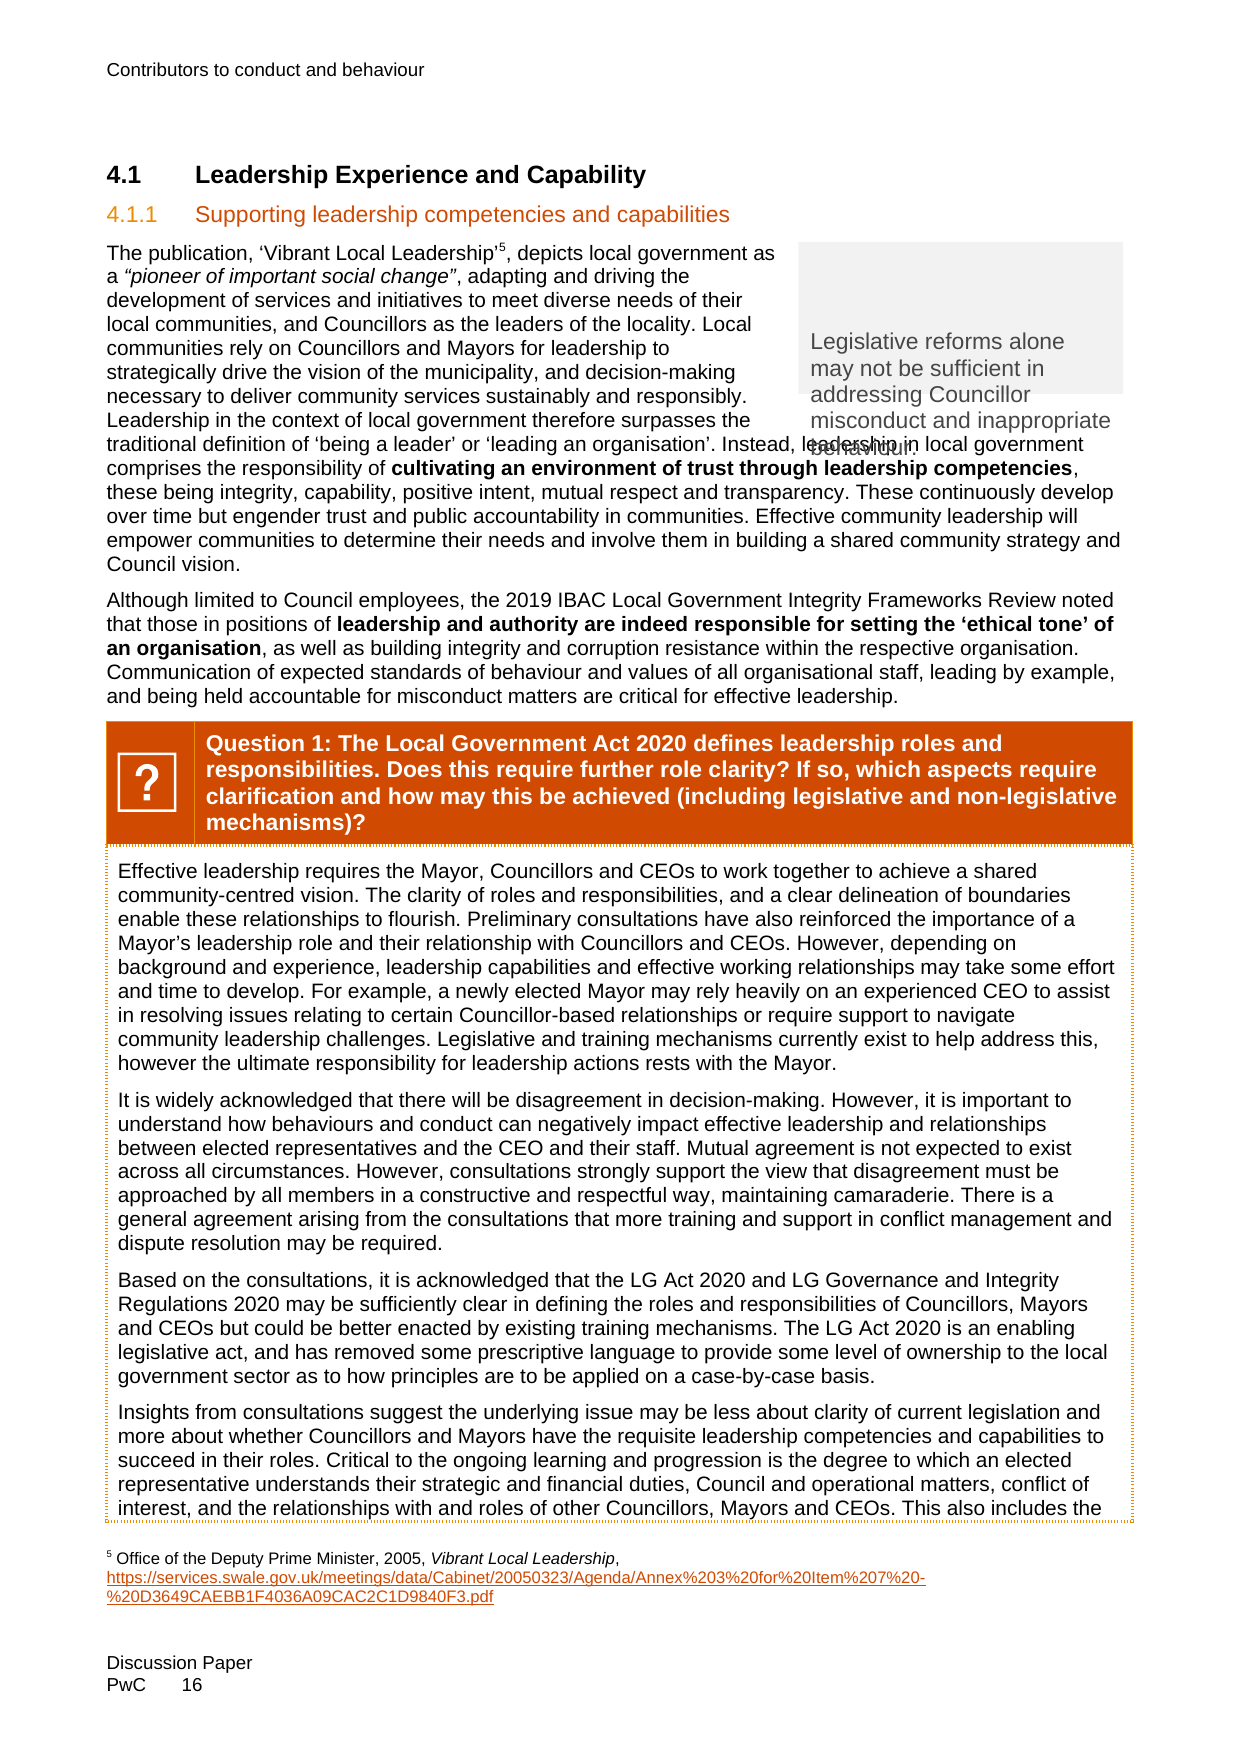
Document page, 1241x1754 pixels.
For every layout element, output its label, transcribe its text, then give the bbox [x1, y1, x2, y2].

table_header Question 1: The Local Government Act 2020 defines leadership roles and responsibilities. Does this require further role clarity? If so, which aspects require clarification and how may this be achieved (including legislative and non-legislative mechanisms)? [195, 722, 1132, 844]
text Although limited to Council employees, the 2019 IBAC Local Government Integrity Frameworks Review noted that those in positions of leadership and authority are indeed responsible for setting the ‘ethical tone’ of an organisation, as well as building integrity and corruption resistance within the respective organisation. Communication of expected standards of behaviour and values of all organisational staff, leading by example, and being held accountable for misconduct matters are critical for effective leadership. [106, 588, 1134, 708]
text The publication, ‘Vibrant Local Leadership’, depicts local government as a “pioneer of important social change”, adapting and driving the development of services and initiatives to meet diverse needs of their local communities, and Councillors as the leaders of the locality. Local communities rely on Councillors and Mayors for leadership to strategically drive the vision of the municipality, and decision-making necessary to deliver community services sustainably and responsibly. Leadership in the context of local government therefore surpasses the traditional definition of ‘being a leader’ or ‘leading an organisation’. Instead, leadership in local government comprises the responsibility of cultivating an environment of trust through leadership competencies, these being integrity, capability, positive intent, mutual respect and transparency. These continuously develop over time but engender trust and public accountability in communities. Effective community leadership will empower communities to determine their needs and involve them in building a shared community strategy and Council vision. [106, 240, 1134, 576]
subtitle Supporting leadership competencies and capabilities [106, 201, 1134, 228]
subtitle Leadership Experience and Capability [106, 160, 1134, 189]
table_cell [106, 844, 1133, 1520]
table_header [107, 722, 194, 844]
